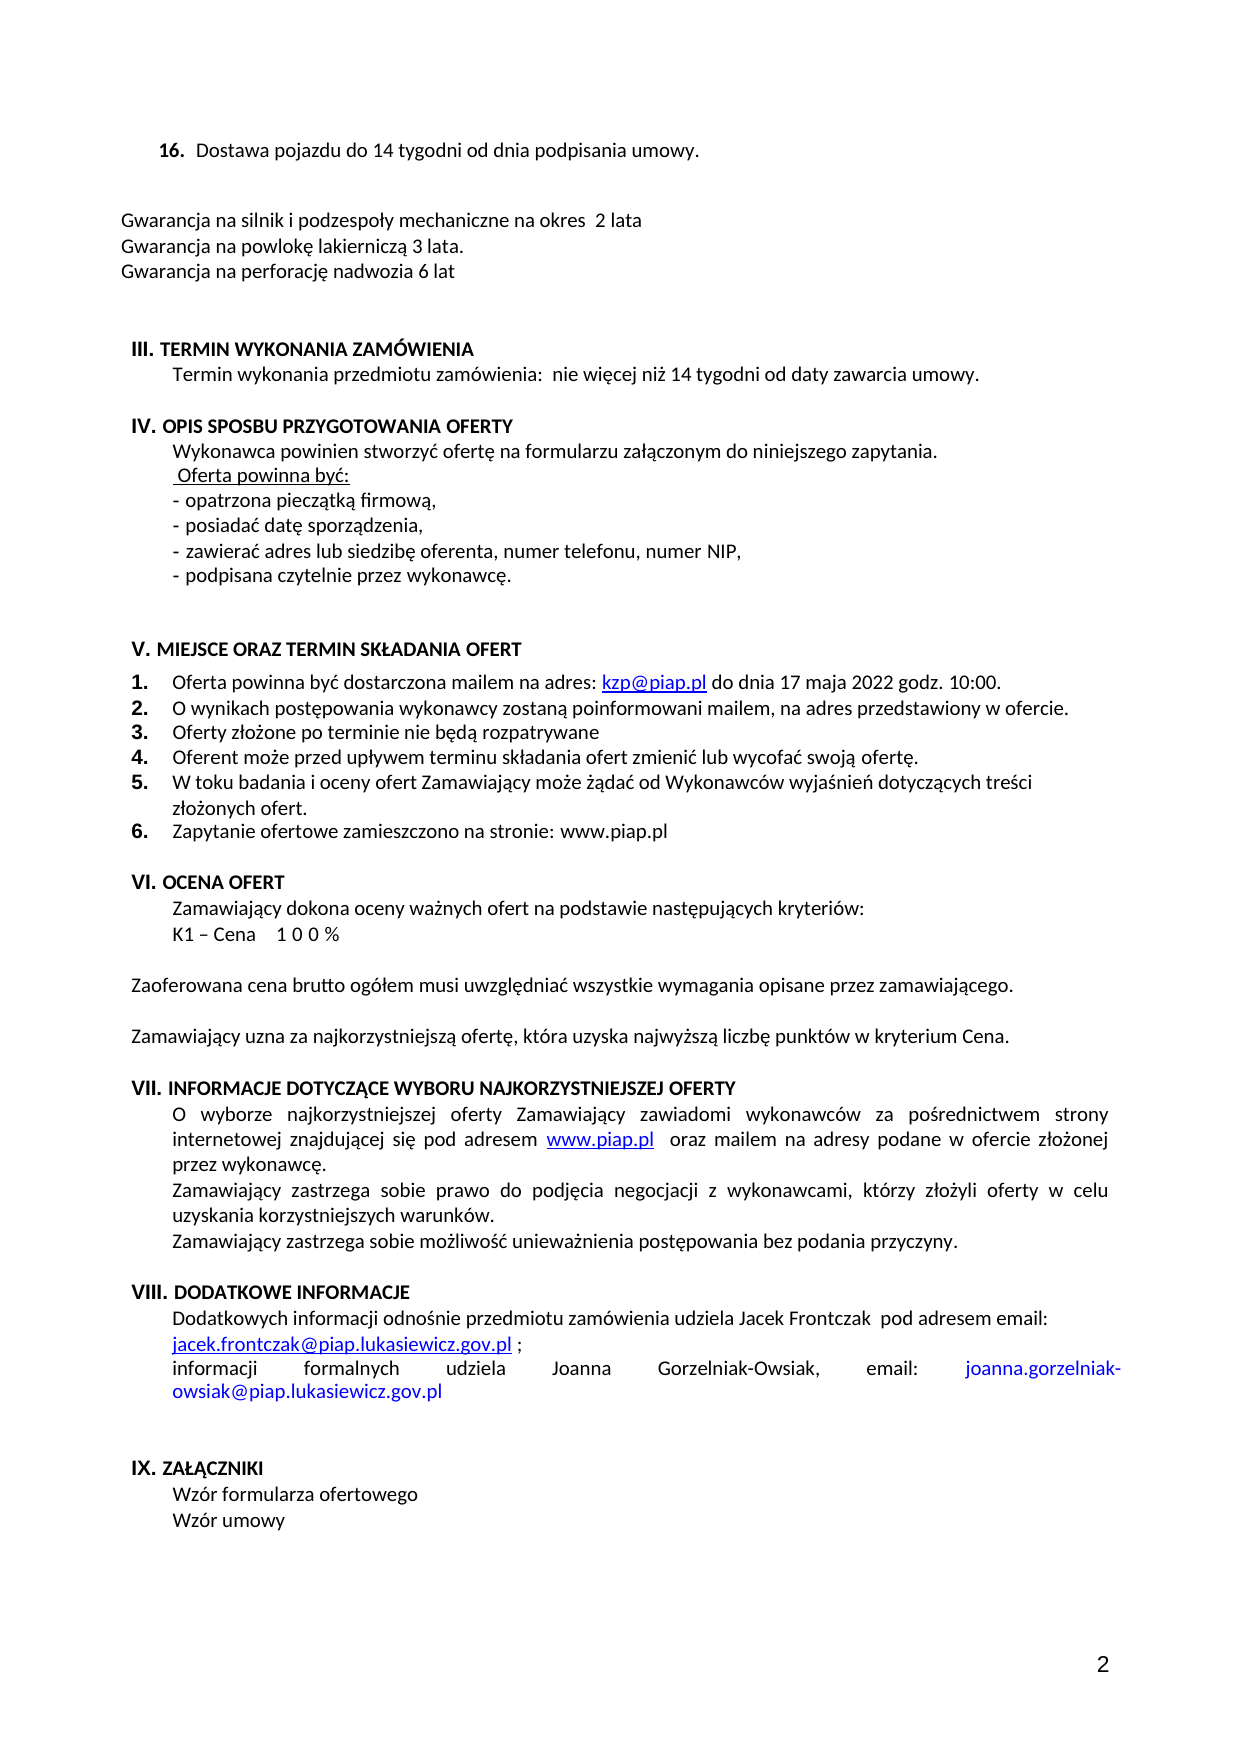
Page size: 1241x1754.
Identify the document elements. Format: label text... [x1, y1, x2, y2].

list Oferta powinna być dostarczona mailem na adres: kzp@piap.pl do dnia 17 maja 2022 godz. 10:00. [131, 669, 1109, 695]
list INFORMACJE DOTYCZĄCE WYBORU NAJKORZYSTNIEJSZEJ OFERTY [131, 1075, 1121, 1100]
list W toku badania i oceny ofert Zamawiający może żądać od Wykonawców wyjaśnień dotyczących treści złożonych ofert. [131, 769, 1109, 820]
list posiadać datę sporządzenia, [172, 512, 1121, 538]
text Zaoferowana cena brutto ogółem musi uwzględniać wszystkie wymagania opisane przez zamawiającego. [131, 972, 1109, 998]
list zawierać adres lub siedzibę oferenta, numer telefonu, numer NIP, [172, 538, 1121, 563]
text Oferta powinna być: [172, 463, 1121, 487]
text O wyborze najkorzystniejszej oferty Zamawiający zawiadomi wykonawców za pośrednictwem strony internetowej znajdującej się pod adresem www.piap.pl oraz mailem na adresy podane w ofercie złożonej przez wykonawcę. [172, 1101, 1110, 1177]
list podpisana czytelnie przez wykonawcę. [172, 563, 1121, 587]
text Gwarancja na silnik i podzespoły mechaniczne na okres 2 lata [121, 207, 1121, 233]
text informacji formalnych udziela Joanna Gorzelniak-Owsiak, email: joanna.gorzelniak-owsiak@piap.lukasiewicz.gov.pl [172, 1356, 1121, 1404]
list opatrzona pieczątką firmową, [172, 487, 1121, 512]
text Zamawiający uzna za najkorzystniejszą ofertę, która uzyska najwyższą liczbę punktów w kryterium Cena. [131, 1023, 1109, 1049]
list Oferent może przed upływem terminu składania ofert zmienić lub wycofać swoją ofertę. [131, 744, 1121, 769]
list O wynikach postępowania wykonawcy zostaną poinformowani mailem, na adres przedstawiony w ofercie. [131, 695, 1108, 720]
list ZAŁĄCZNIKI [131, 1456, 1121, 1481]
list OPIS SPOSBU PRZYGOTOWANIA OFERTY [131, 413, 1121, 439]
text Zamawiający zastrzega sobie możliwość unieważnienia postępowania bez podania przyczyny. [172, 1228, 1121, 1253]
list Oferty złożone po terminie nie będą rozpatrywane [131, 720, 1121, 744]
list DODATKOWE INFORMACJE [131, 1279, 1121, 1305]
text Wzór formularza ofertowego [172, 1481, 442, 1507]
list TERMIN WYKONANIA ZAMÓWIENIA [131, 336, 1121, 361]
text Zamawiający dokona oceny ważnych ofert na podstawie następujących kryteriów: [172, 895, 936, 921]
list MIEJSCE ORAZ TERMIN SKŁADANIA OFERT [131, 636, 1121, 662]
text Wzór umowy [172, 1507, 442, 1532]
text K1 – Cena 100% [172, 921, 936, 946]
text Gwarancja na perforację nadwozia 6 lat [121, 258, 1121, 284]
text Dodatkowych informacji odnośnie przedmiotu zamówienia udziela Jacek Frontczak pod adresem email: jacek.frontczak@piap.lukasiewicz.gov.pl ; [172, 1305, 1121, 1356]
text Termin wykonania przedmiotu zamówienia: nie więcej niż 14 tygodni od daty zawarcia umowy. [172, 361, 1121, 387]
list Dostawa pojazdu do 14 tygodni od dnia podpisania umowy. [158, 137, 1121, 163]
text Zamawiający zastrzega sobie prawo do podjęcia negocjacji z wykonawcami, którzy złożyli oferty w celu uzyskania korzystniejszych warunków. [172, 1177, 1110, 1228]
text Wykonawca powinien stworzyć ofertę na formularzu załączonym do niniejszego zapytania. [172, 439, 1121, 463]
list Zapytanie ofertowe zamieszczono na stronie: www.piap.pl [131, 820, 1121, 843]
list OCENA OFERT [131, 869, 1121, 895]
text Gwarancja na powlokę lakierniczą 3 lata. [121, 233, 1121, 258]
